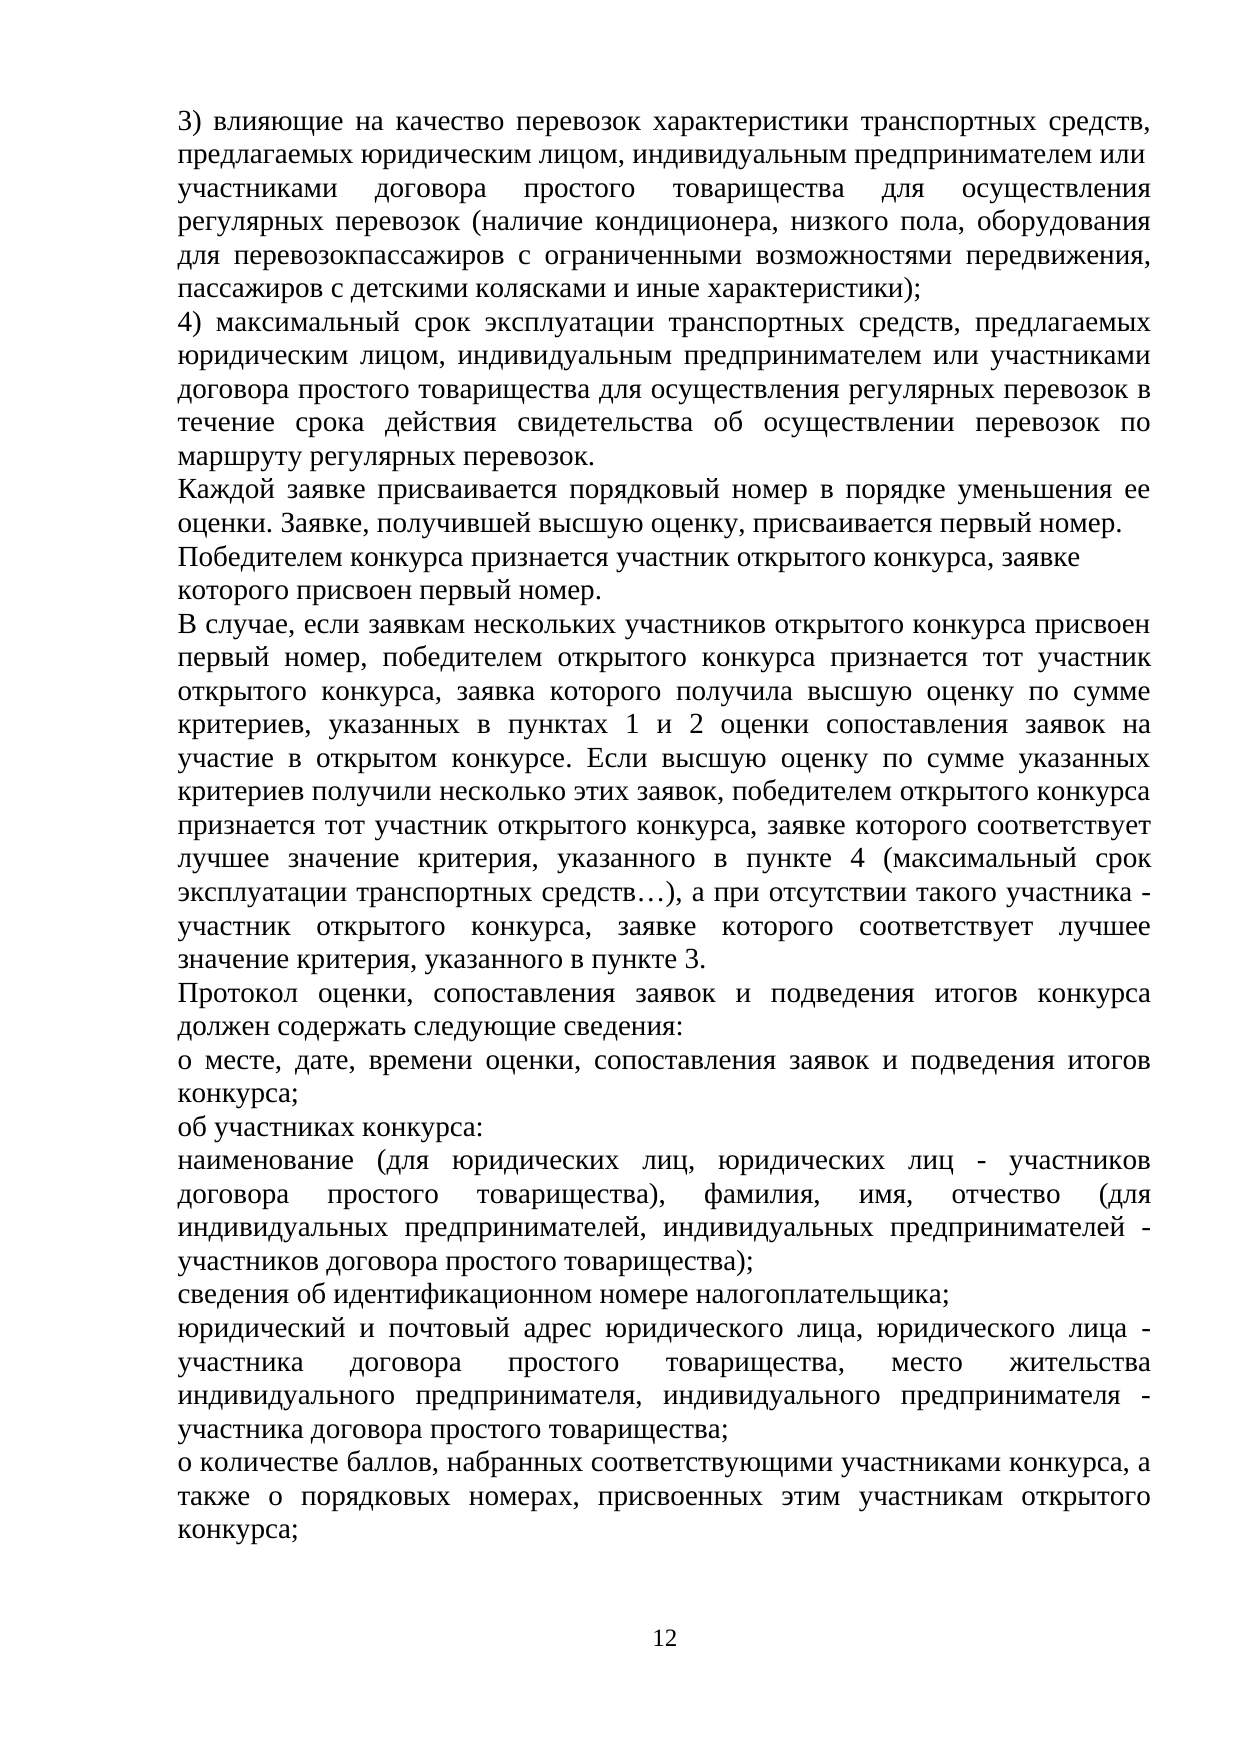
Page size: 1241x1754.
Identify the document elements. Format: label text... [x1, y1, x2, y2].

text о количестве баллов, набранных соответствующими участниками конкурса, а также о порядковых номерах, присвоенных этим участникам открытого конкурса; [177, 1444, 1152, 1545]
text 3) влияющие на качество перевозок характеристики транспортных средств, предлагаемых юридическим лицом, индивидуальным предпринимателем или [177, 103, 1152, 170]
text юридический и почтовый адрес юридического лица, юридического лица - участника договора простого товарищества, место жительства индивидуального предпринимателя, индивидуального предпринимателя -участника договора простого товарищества; [177, 1310, 1152, 1444]
text Победителем конкурса признается участник открытого конкурса, заявке [177, 539, 1152, 572]
text участниками договора простого товарищества для осуществления регулярных перевозок (наличие кондиционера, низкого пола, оборудования для перевозокпассажиров с ограниченными возможностями передвижения, пассажиров с детскими колясками и иные характеристики); [177, 170, 1152, 304]
text наименование (для юридических лиц, юридических лиц - участников договора простого товарищества), фамилия, имя, отчество (для индивидуальных предпринимателей, индивидуальных предпринимателей - участников договора простого товарищества); [177, 1142, 1152, 1277]
text Протокол оценки, сопоставления заявок и подведения итогов конкурса должен содержать следующие сведения: [177, 975, 1152, 1042]
text об участниках конкурса: [177, 1109, 1152, 1142]
text о месте, дате, времени оценки, сопоставления заявок и подведения итогов конкурса; [177, 1042, 1152, 1109]
text сведения об идентификационном номере налогоплательщика; [177, 1277, 1152, 1310]
text Каждой заявке присваивается порядковый номер в порядке уменьшения ее оценки. Заявке, получившей высшую оценку, присваивается первый номер. [177, 472, 1152, 539]
text В случае, если заявкам нескольких участников открытого конкурса присвоен первый номер, победителем открытого конкурса признается тот участник открытого конкурса, заявка которого получила высшую оценку по сумме критериев, указанных в пунктах 1 и 2 оценки сопоставления заявок на участие в открытом конкурсе. Если высшую оценку по сумме указанных критериев получили несколько этих заявок, победителем открытого конкурса признается тот участник открытого конкурса, заявке которого соответствует лучшее значение критерия, указанного в пункте 4 (максимальный срок эксплуатации транспортных средств…), а при отсутствии такого участника - участник открытого конкурса, заявке которого соответствует лучшее значение критерия, указанного в пункте 3. [177, 606, 1152, 975]
text которого присвоен первый номер. [177, 572, 1152, 606]
text 4) максимальный срок эксплуатации транспортных средств, предлагаемых юридическим лицом, индивидуальным предпринимателем или участниками договора простого товарищества для осуществления регулярных перевозок в течение срока действия свидетельства об осуществлении перевозок по маршруту регулярных перевозок. [177, 304, 1152, 472]
